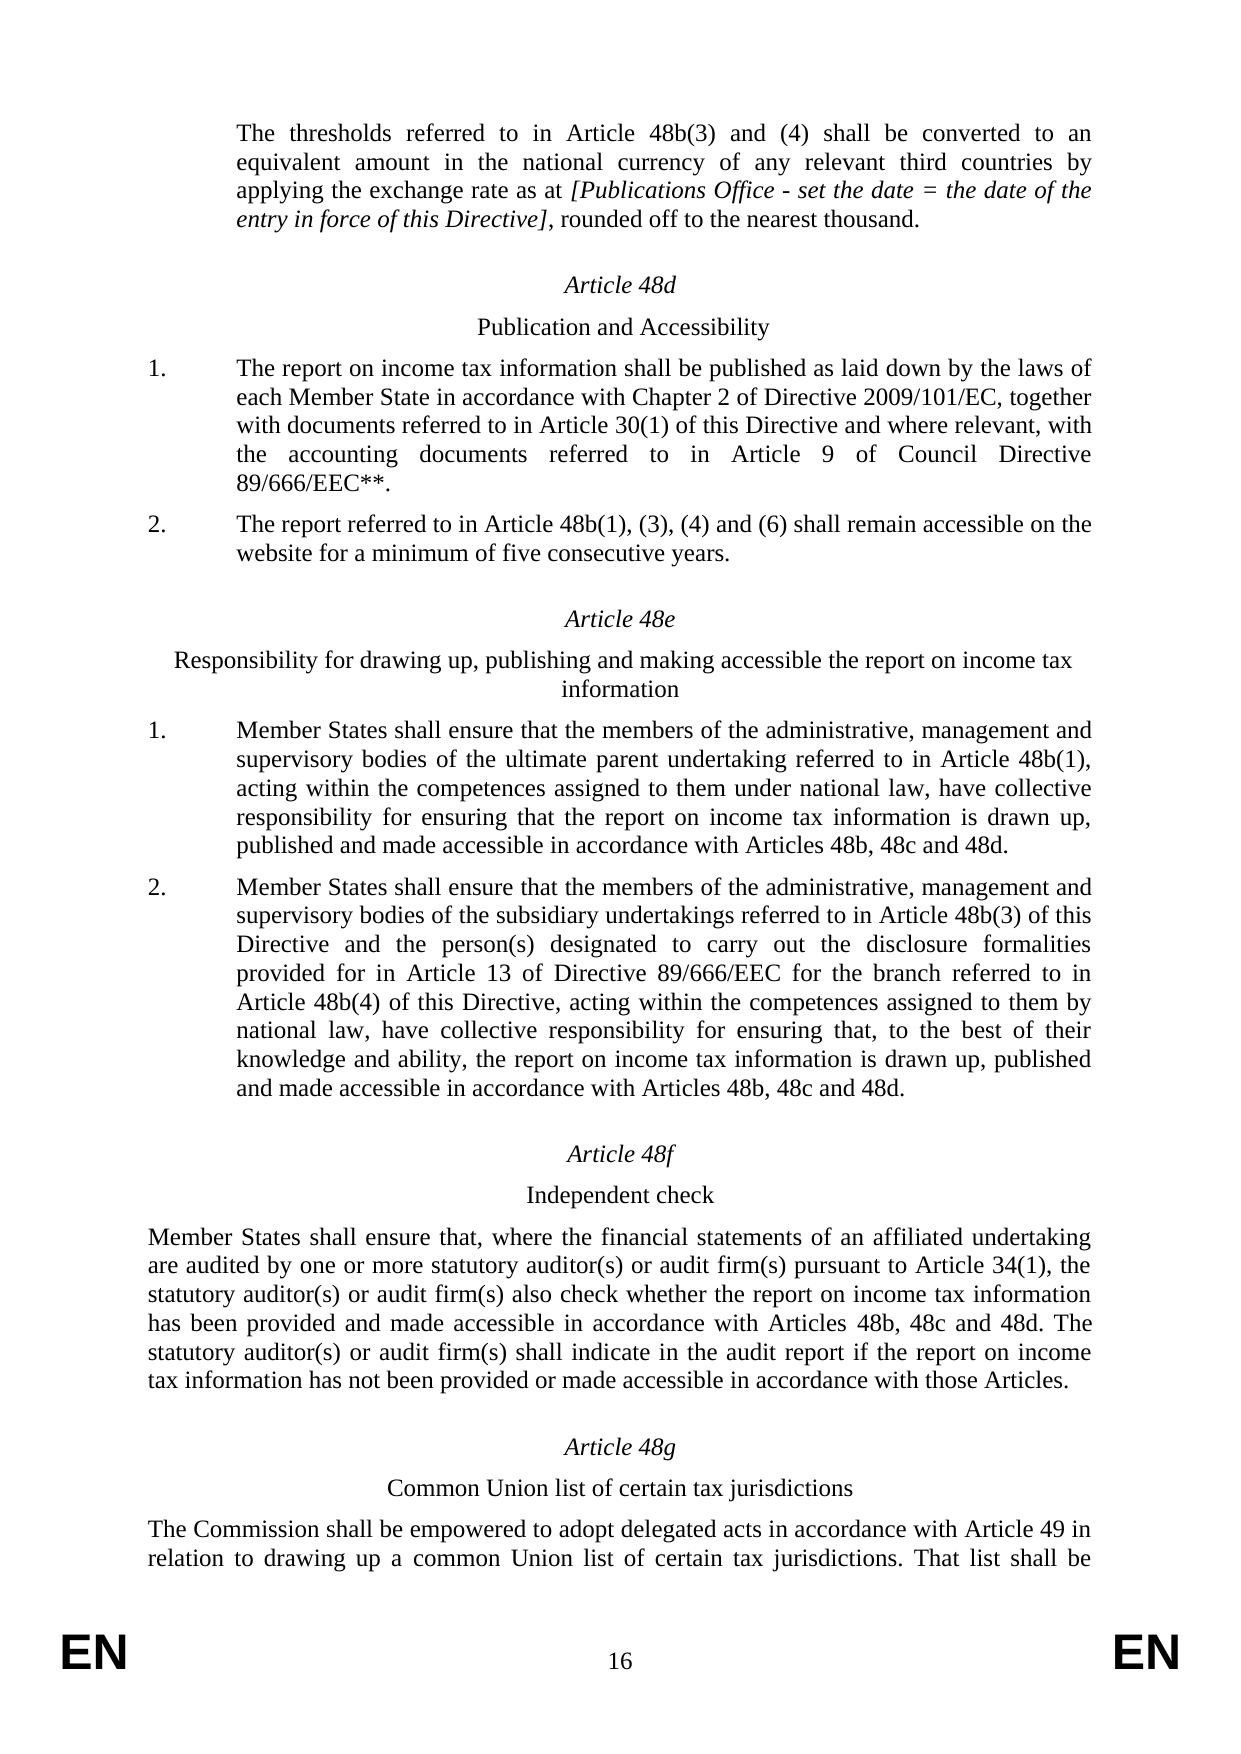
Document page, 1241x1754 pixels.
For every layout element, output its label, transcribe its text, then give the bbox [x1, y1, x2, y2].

text Common Union list of certain tax jurisdictions [148, 1473, 1093, 1502]
text The thresholds referred to in Article 48b(3) and (4) shall be converted to an equivalent amount in the national currency of any relevant third countries by applying the exchange rate as at [Publications Office - set the date = the date of the entry in force of this Directive], rounded off to the nearest thousand. [236, 118, 1093, 233]
text 1. The report on income tax information shall be published as laid down by the laws of each Member State in accordance with Chapter 2 of Directive 2009/101/EC, together with documents referred to in Article 30(1) of this Directive and where relevant, with the accounting documents referred to in Article 9 of Council Directive 89/666/EEC**. [148, 353, 1093, 497]
text Article 48d [148, 271, 1093, 299]
text Publication and Accessibility [148, 312, 1093, 341]
text 2. The report referred to in Article 48b(1), (3), (4) and (6) shall remain accessible on the website for a minimum of five consecutive years. [148, 509, 1093, 567]
text 1. Member States shall ensure that the members of the administrative, management and supervisory bodies of the ultimate parent undertaking referred to in Article 48b(1), acting within the competences assigned to them under national law, have collective responsibility for ensuring that the report on income tax information is drawn up, published and made accessible in accordance with Articles 48b, 48c and 48d. [148, 716, 1093, 859]
text Independent check [148, 1181, 1093, 1209]
text Article 48g [148, 1432, 1093, 1461]
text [148, 1514, 1093, 1572]
text Responsibility for drawing up, publishing and making accessible the report on income tax information [148, 646, 1093, 703]
text Member States shall ensure that, where the financial statements of an affiliated undertaking are audited by one or more statutory auditor(s) or audit firm(s) pursuant to Article 34(1), the statutory auditor(s) or audit firm(s) also check whether the report on income tax information has been provided and made accessible in accordance with Articles 48b, 48c and 48d. The statutory auditor(s) or audit firm(s) shall indicate in the audit report if the report on income tax information has not been provided or made accessible in accordance with those Articles. [148, 1222, 1093, 1394]
text Article 48f [148, 1139, 1093, 1168]
text Article 48e [148, 604, 1093, 633]
text 2. Member States shall ensure that the members of the administrative, management and supervisory bodies of the subsidiary undertakings referred to in Article 48b(3) of this Directive and the person(s) designated to carry out the disclosure formalities provided for in Article 13 of Directive 89/666/EEC for the branch referred to in Article 48b(4) of this Directive, acting within the competences assigned to them by national law, have collective responsibility for ensuring that, to the best of their knowledge and ability, the report on income tax information is drawn up, published and made accessible in accordance with Articles 48b, 48c and 48d. [148, 872, 1093, 1102]
